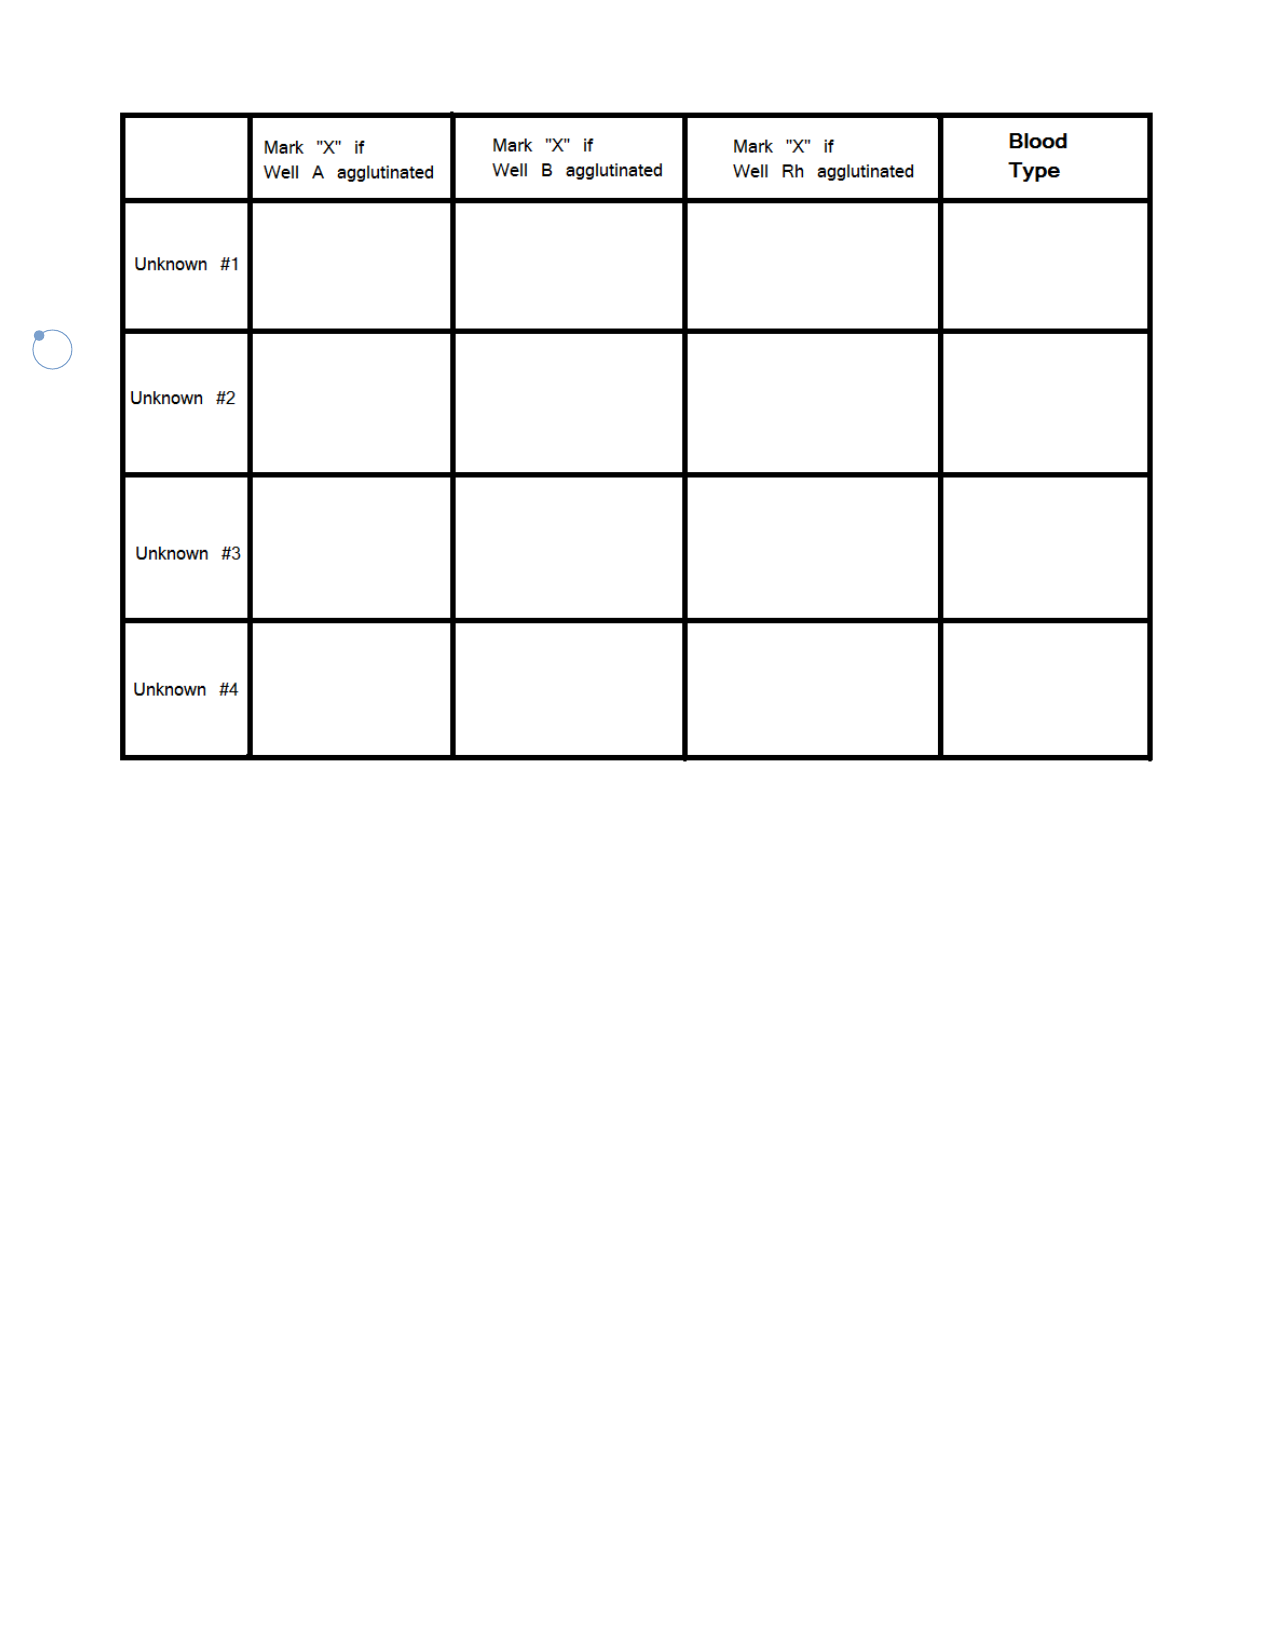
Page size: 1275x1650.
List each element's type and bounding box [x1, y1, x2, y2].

picture [105, 104, 1166, 780]
